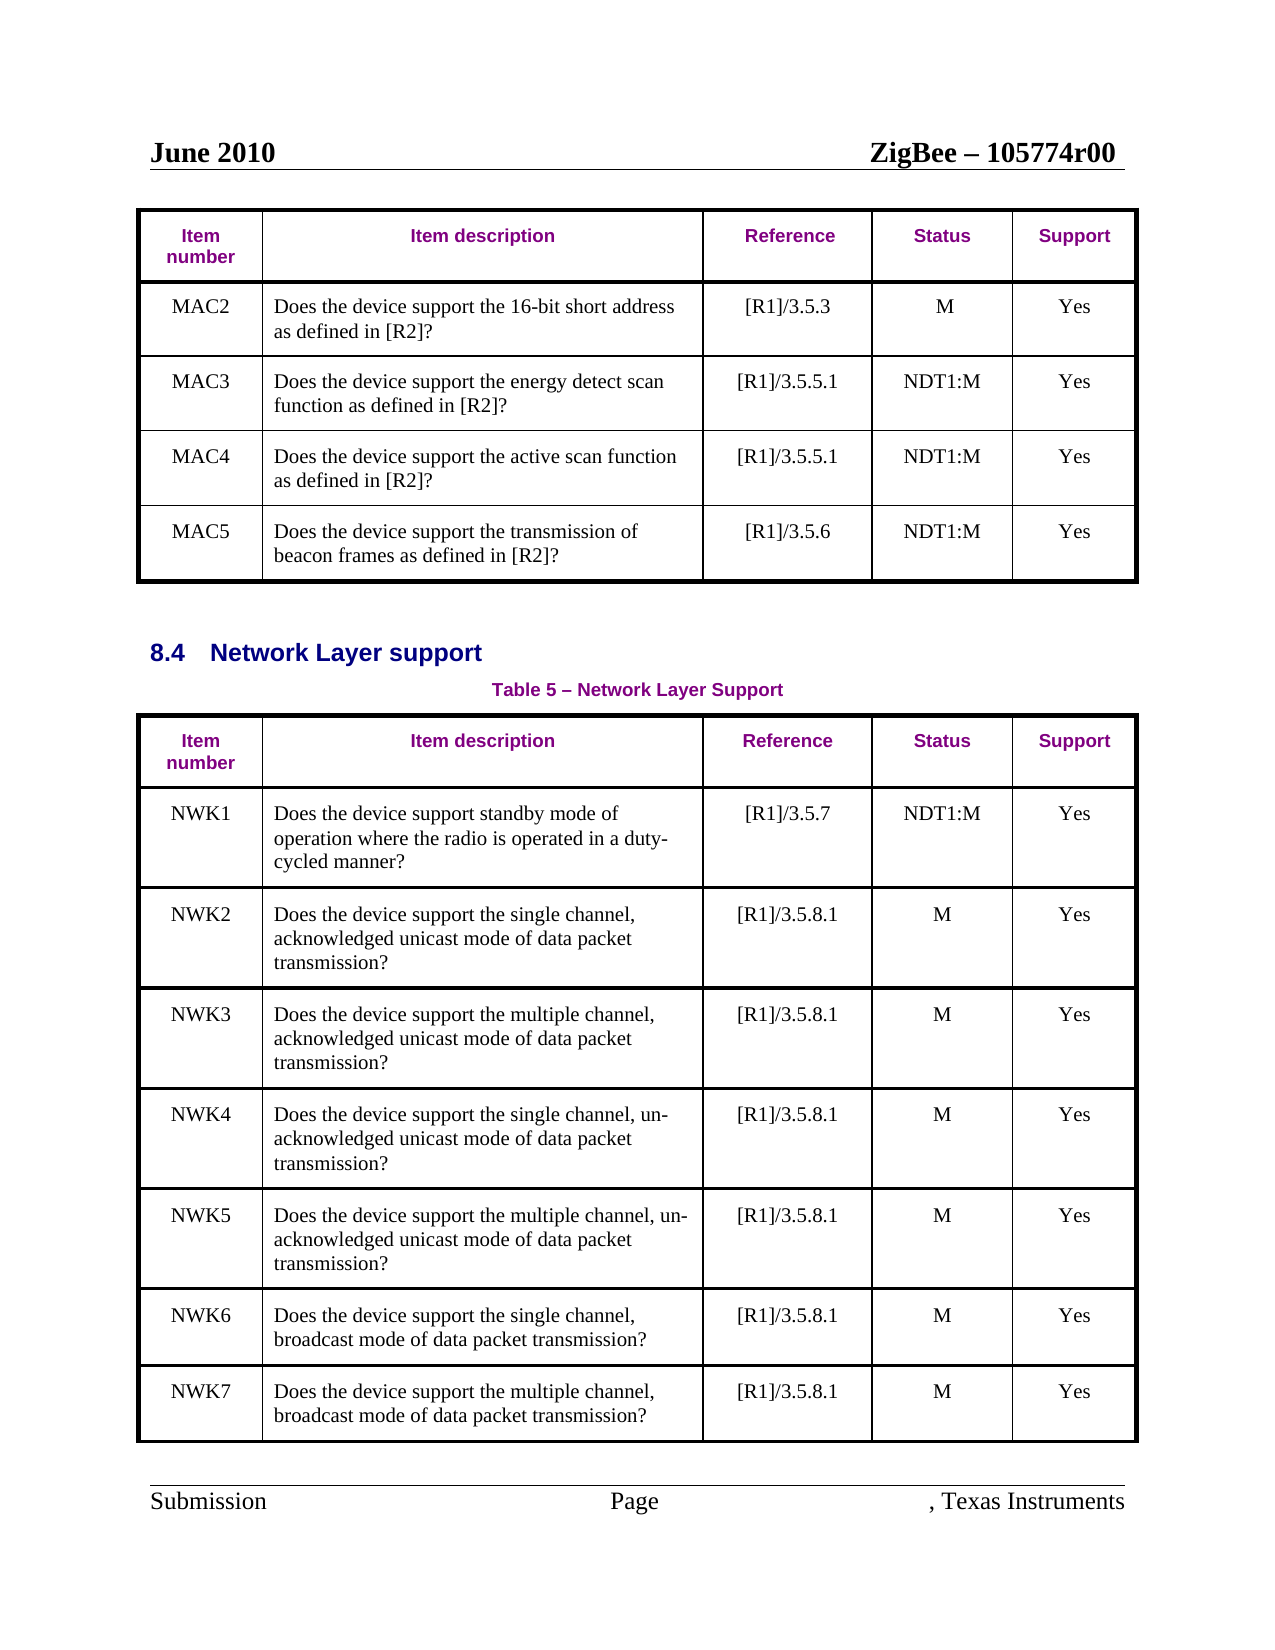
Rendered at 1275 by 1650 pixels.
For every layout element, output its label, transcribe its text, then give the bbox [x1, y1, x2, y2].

table_header Reference [704, 718, 871, 786]
table_cell [R1]/3.5.5.1 [704, 357, 871, 430]
table_cell Does the device support standby mode of operation where the radio is operated in a duty-cycled manner? [263, 789, 702, 886]
table_cell Yes [1013, 431, 1134, 504]
table_cell NDT1:M [873, 357, 1012, 430]
table_cell Yes [1013, 1090, 1134, 1187]
table_header Item description [263, 718, 702, 786]
table_cell M [873, 1090, 1012, 1187]
table_cell [R1]/3.5.8.1 [704, 1290, 871, 1363]
table_header Support [1013, 718, 1134, 786]
table_cell [R1]/3.5.8.1 [704, 990, 871, 1087]
table_cell Does the device support the energy detect scan function as defined in [R2]? [263, 357, 702, 430]
table_cell [R1]/3.5.6 [704, 506, 871, 579]
table_header Status [873, 718, 1012, 786]
table_cell Does the device support the single channel, un-acknowledged unicast mode of data packet transmission? [263, 1090, 702, 1187]
table_cell M [873, 1190, 1012, 1287]
table_cell Does the device support the 16-bit short address as defined in [R2]? [263, 284, 702, 355]
table_cell NWK3 [141, 990, 262, 1087]
table_cell Yes [1013, 284, 1134, 355]
table_header Status [873, 212, 1012, 280]
table_cell Yes [1013, 1290, 1134, 1363]
subtitle Network Layer support [150, 638, 1125, 666]
table_cell Does the device support the single channel, acknowledged unicast mode of data packet transmission? [263, 889, 702, 986]
table_cell NWK7 [141, 1367, 262, 1440]
table_header Item description [263, 212, 702, 280]
table_cell Does the device support the single channel, broadcast mode of data packet transmission? [263, 1290, 702, 1363]
table_cell Does the device support the multiple channel, acknowledged unicast mode of data packet transmission? [263, 990, 702, 1087]
table_cell Does the device support the active scan function as defined in [R2]? [263, 431, 702, 504]
table_cell MAC5 [141, 506, 262, 579]
table_cell [R1]/3.5.3 [704, 284, 871, 355]
table_cell NWK4 [141, 1090, 262, 1187]
table_cell [R1]/3.5.5.1 [704, 431, 871, 504]
table_header Item number [141, 212, 262, 280]
table_cell NWK6 [141, 1290, 262, 1363]
table_cell M [873, 1290, 1012, 1363]
table_cell MAC3 [141, 357, 262, 430]
table_cell MAC4 [141, 431, 262, 504]
table_cell Yes [1013, 506, 1134, 579]
table_header Reference [704, 212, 871, 280]
table_cell NDT1:M [873, 506, 1012, 579]
table_cell [R1]/3.5.8.1 [704, 1190, 871, 1287]
table_cell Does the device support the multiple channel, broadcast mode of data packet transmission? [263, 1367, 702, 1440]
table_cell M [873, 284, 1012, 355]
table_cell NDT1:M [873, 431, 1012, 504]
table_header Item number [141, 718, 262, 786]
table_cell [R1]/3.5.7 [704, 789, 871, 886]
table_cell MAC2 [141, 284, 262, 355]
table_cell Does the device support the transmission of beacon frames as defined in [R2]? [263, 506, 702, 579]
table_cell NWK2 [141, 889, 262, 986]
table_cell Yes [1013, 357, 1134, 430]
table_header Support [1013, 212, 1134, 280]
table_cell [R1]/3.5.8.1 [704, 1367, 871, 1440]
table_cell M [873, 990, 1012, 1087]
table_cell M [873, 889, 1012, 986]
table_cell [R1]/3.5.8.1 [704, 1090, 871, 1187]
table_cell NWK5 [141, 1190, 262, 1287]
table_cell Yes [1013, 1367, 1134, 1440]
table_cell Does the device support the multiple channel, un-acknowledged unicast mode of data packet transmission? [263, 1190, 702, 1287]
table_cell Yes [1013, 889, 1134, 986]
text Table – Network Layer Support [150, 679, 1125, 700]
table_cell [R1]/3.5.8.1 [704, 889, 871, 986]
table_cell Yes [1013, 990, 1134, 1087]
table_cell NDT1:M [873, 789, 1012, 886]
table_cell M [873, 1367, 1012, 1440]
table_cell Yes [1013, 1190, 1134, 1287]
table_cell NWK1 [141, 789, 262, 886]
table_cell Yes [1013, 789, 1134, 886]
